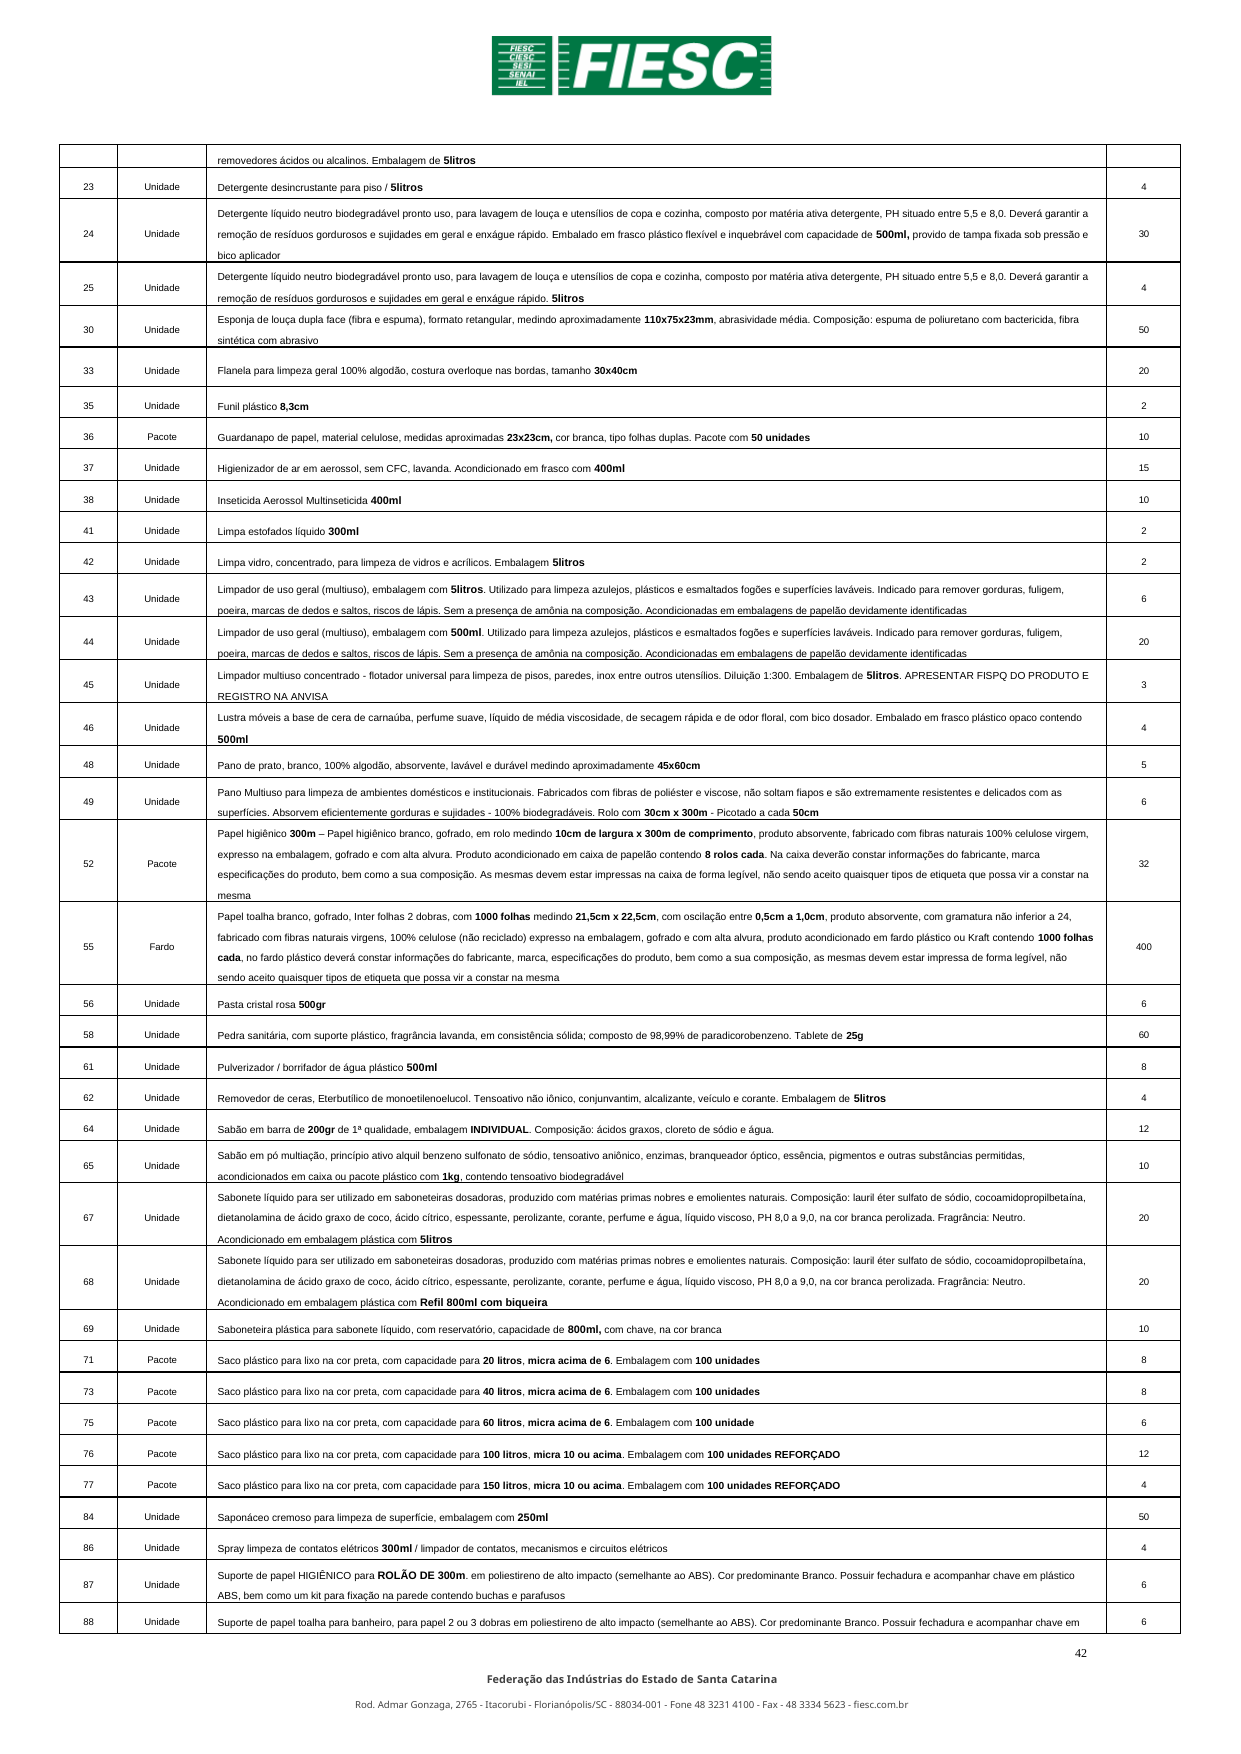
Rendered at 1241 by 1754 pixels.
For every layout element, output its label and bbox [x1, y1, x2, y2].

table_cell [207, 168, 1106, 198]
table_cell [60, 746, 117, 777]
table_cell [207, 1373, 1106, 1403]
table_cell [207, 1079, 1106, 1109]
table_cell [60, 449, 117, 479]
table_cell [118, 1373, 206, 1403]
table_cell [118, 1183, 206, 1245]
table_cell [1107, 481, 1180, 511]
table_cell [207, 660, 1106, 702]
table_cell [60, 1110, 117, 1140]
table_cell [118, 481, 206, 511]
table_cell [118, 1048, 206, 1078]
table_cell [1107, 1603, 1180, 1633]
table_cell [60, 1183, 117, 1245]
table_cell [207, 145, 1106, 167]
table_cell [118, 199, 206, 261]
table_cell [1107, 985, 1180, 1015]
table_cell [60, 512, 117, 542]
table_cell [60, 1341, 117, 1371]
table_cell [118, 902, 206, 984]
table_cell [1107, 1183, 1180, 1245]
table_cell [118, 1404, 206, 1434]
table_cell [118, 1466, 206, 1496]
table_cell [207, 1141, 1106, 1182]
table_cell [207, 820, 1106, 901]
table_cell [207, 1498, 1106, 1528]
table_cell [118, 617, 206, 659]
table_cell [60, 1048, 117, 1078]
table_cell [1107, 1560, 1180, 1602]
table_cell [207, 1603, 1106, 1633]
picture [491, 36, 772, 96]
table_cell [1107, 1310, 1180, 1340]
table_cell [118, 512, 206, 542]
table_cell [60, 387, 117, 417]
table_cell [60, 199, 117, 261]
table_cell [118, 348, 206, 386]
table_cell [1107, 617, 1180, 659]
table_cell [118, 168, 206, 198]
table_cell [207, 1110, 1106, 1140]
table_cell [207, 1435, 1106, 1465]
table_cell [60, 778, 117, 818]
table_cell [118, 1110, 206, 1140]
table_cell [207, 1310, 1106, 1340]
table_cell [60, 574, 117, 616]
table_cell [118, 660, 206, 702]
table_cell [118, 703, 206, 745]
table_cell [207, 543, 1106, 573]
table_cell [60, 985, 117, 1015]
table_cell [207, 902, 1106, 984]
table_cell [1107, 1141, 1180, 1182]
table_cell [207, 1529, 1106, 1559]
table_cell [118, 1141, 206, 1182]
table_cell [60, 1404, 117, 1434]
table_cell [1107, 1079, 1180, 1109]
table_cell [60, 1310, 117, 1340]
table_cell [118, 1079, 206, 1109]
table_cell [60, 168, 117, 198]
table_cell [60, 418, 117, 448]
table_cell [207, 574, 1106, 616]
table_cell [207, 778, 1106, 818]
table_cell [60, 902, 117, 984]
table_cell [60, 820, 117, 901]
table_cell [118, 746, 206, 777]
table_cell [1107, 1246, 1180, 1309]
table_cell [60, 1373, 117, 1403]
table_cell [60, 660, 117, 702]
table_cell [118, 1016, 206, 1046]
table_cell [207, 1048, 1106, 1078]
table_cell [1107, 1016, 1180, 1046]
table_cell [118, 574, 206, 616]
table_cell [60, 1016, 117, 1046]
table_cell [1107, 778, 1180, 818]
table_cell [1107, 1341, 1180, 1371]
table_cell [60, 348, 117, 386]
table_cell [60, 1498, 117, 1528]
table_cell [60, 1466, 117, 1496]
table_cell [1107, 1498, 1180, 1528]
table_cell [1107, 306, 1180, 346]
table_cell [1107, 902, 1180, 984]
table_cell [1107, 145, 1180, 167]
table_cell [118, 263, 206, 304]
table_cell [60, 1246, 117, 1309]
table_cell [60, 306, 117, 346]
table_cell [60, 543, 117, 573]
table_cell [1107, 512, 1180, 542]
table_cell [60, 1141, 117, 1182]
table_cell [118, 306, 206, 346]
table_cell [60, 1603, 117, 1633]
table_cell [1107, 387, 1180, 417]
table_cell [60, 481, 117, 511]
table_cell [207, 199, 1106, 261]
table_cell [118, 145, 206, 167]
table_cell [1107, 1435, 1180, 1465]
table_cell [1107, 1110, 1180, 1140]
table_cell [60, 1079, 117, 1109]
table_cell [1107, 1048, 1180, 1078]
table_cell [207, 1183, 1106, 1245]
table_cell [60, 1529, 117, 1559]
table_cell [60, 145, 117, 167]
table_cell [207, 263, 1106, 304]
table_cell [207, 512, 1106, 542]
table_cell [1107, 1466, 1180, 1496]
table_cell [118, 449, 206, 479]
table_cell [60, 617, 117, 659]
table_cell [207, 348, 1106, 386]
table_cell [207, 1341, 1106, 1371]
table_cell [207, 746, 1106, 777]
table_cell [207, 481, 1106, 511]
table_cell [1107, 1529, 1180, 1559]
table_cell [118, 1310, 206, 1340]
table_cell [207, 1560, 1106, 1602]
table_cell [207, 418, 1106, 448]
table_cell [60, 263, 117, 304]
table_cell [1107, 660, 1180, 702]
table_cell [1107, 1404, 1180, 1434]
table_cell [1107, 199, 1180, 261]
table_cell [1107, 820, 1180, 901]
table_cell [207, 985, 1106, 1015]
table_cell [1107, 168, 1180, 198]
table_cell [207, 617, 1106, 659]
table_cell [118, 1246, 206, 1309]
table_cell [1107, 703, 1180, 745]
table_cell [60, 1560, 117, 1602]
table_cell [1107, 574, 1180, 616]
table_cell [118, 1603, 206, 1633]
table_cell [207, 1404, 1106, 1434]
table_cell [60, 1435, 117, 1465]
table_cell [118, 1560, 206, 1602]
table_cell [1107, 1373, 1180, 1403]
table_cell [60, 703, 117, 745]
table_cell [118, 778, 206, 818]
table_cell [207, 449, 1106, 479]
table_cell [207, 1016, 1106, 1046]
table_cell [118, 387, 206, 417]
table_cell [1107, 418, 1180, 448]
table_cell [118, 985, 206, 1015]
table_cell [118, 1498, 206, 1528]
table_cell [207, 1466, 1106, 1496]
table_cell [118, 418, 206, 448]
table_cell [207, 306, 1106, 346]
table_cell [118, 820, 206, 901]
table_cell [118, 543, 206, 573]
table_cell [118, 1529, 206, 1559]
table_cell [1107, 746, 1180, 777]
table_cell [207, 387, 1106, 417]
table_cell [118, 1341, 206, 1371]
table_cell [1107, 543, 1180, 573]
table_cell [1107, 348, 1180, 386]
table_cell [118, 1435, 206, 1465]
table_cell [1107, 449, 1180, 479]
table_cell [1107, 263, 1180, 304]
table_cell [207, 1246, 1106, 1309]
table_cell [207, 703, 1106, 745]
